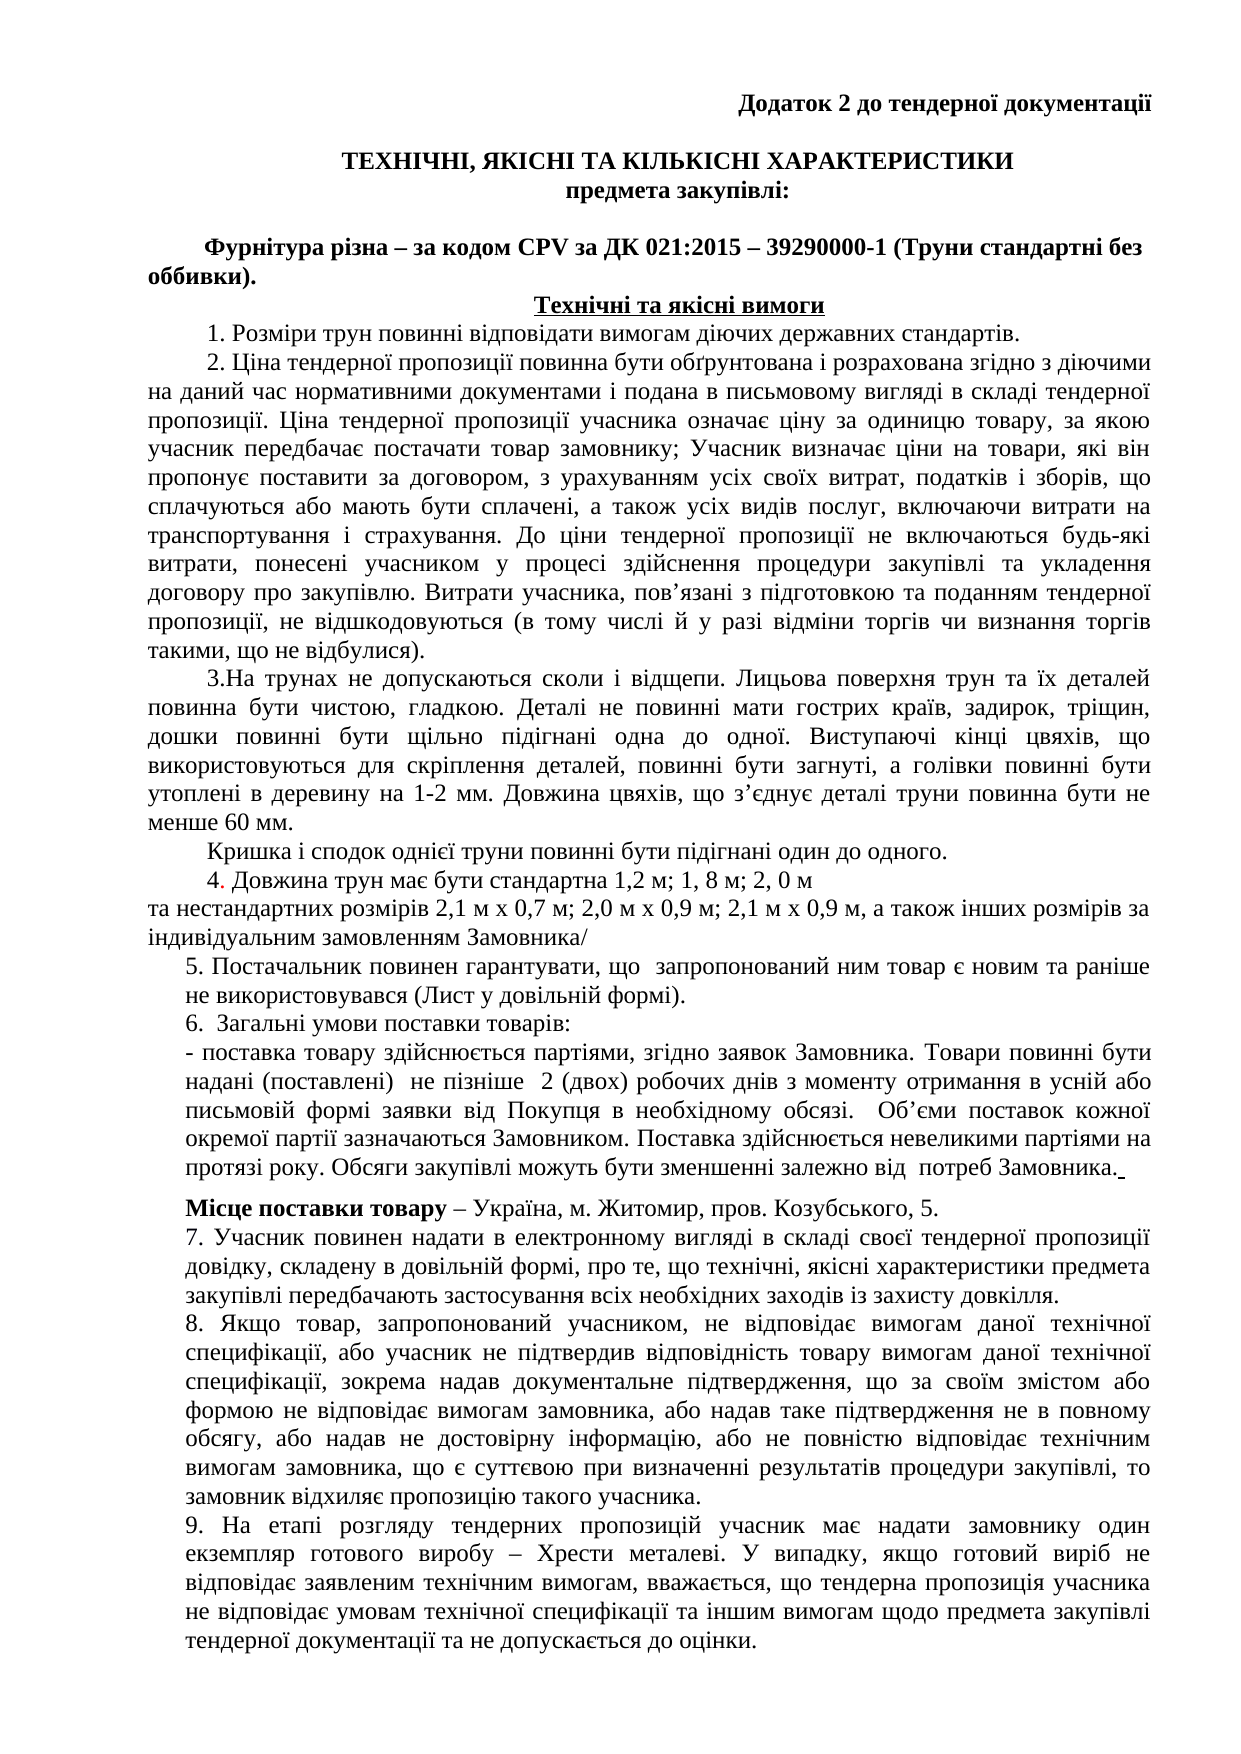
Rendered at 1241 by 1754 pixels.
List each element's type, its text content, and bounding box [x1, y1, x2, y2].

text 4. Довжина трун має бути стандартна ; 1, ; 2, [148, 865, 1152, 893]
text Додаток 2 до тендерної документації [148, 88, 1152, 117]
text 7. Учасник повинен надати в електронному вигляді в складі своєї тендерної пропозиції довідку, складену в довільній формі, про те, що технічні, якісні характеристики предмета закупівлі передбачають застосування всіх необхідних заходів із захисту довкілля. [185, 1222, 1152, 1308]
text Технічні та якісні вимоги [148, 290, 1152, 318]
text Фурнітура різна – за кодом CPV за ДК 021:2015 – 39290000-1 (Труни стандартні без оббивки). [148, 232, 1152, 290]
text 5. Постачальник повинен гарантувати, що запропонований ним товар є новим та раніше не використовувався (Лист у довільній формі). [185, 951, 1152, 1008]
text 2. Ціна тендерної пропозиції повинна бути обґрунтована і розрахована згідно з діючими на даний час нормативними документами і подана в письмовому вигляді в складі тендерної пропозиції. Ціна тендерної пропозиції учасника означає ціну за одиницю товару, за якою учасник передбачає постачати товар замовнику; Учасник визначає ціни на товари, які він пропонує поставити за договором, з урахуванням усіх своїх витрат, податків і зборів, що сплачуються або мають бути сплачені, а також усіх видів послуг, включаючи витрати на транспортування і страхування. До ціни тендерної пропозиції не включаються будь-які витрати, понесені учасником у процесі здійснення процедури закупівлі та укладення договору про закупівлю. Витрати учасника, пов’язані з підготовкою та поданням тендерної пропозиції, не відшкодовуються (в тому числі й у разі відміни торгів чи визнання торгів такими, що не відбулися). [148, 347, 1152, 663]
text ТЕХНІЧНІ, ЯКІСНІ ТА КІЛЬКІСНІ ХАРАКТЕРИСТИКИ [148, 146, 1152, 175]
text 1. Розміри трун повинні відповідати вимогам діючих державних стандартів. [148, 318, 1152, 347]
text - поставка товару здійснюється партіями, згідно заявок Замовника. Товари повинні бути надані (поставлені) не пізніше 2 (двох) робочих днів з моменту отримання в усній або письмовій формі заявки від Покупця в необхідному обсязі. Об’єми поставок кожної окремої партії зазначаються Замовником. Поставка здійснюється невеликими партіями на протязі року. Обсяги закупівлі можуть бути зменшенні залежно від потреб Замовника. [185, 1037, 1152, 1181]
text 6. Загальні умови поставки товарів: [185, 1008, 1152, 1037]
text 9. На етапі розгляду тендерних пропозицій учасник має надати замовнику один екземпляр готового виробу – Хрести металеві. У випадку, якщо готовий виріб не відповідає заявленим технічним вимогам, вважається, що тендерна пропозиція учасника не відповідає умовам технічної специфікації та іншим вимогам щодо предмета закупівлі тендерної документації та не допускається до оцінки. [185, 1510, 1152, 1653]
text та нестандартних розмірів х ; х ; х , а також інших розмірів за індивідуальним замовленням Замовника/ [148, 893, 1152, 951]
text предмета закупівлі: [148, 175, 1152, 203]
text Місце поставки товару – Україна, м. Житомир, пров. Козубського, 5. [185, 1193, 1152, 1222]
text 8. Якщо товар, запропонований учасником, не відповідає вимогам даної технічної специфікації, або учасник не підтвердив відповідність товару вимогам даної технічної специфікації, зокрема надав документальне підтвердження, що за своїм змістом або формою не відповідає вимогам замовника, або надав таке підтвердження не в повному обсягу, або надав не достовірну інформацію, або не повністю відповідає технічним вимогам замовника, що є суттєвою при визначенні результатів процедури закупівлі, то замовник відхиляє пропозицію такого учасника. [185, 1308, 1152, 1510]
text Кришка і сподок однієї труни повинні бути підігнані один до одного. [148, 836, 1152, 865]
text 3.На трунах не допускаються сколи і відщепи. Лицьова поверхня трун та їх деталей повинна бути чистою, гладкою. Деталі не повинні мати гострих країв, задирок, тріщин, дошки повинні бути щільно підігнані одна до одної. Виступаючі кінці цвяхів, що використовуються для скріплення деталей, повинні бути загнуті, а голівки повинні бути утоплені в деревину на 1-. Довжина цвяхів, що з’єднує деталі труни повинна бути не менше . [148, 663, 1152, 836]
